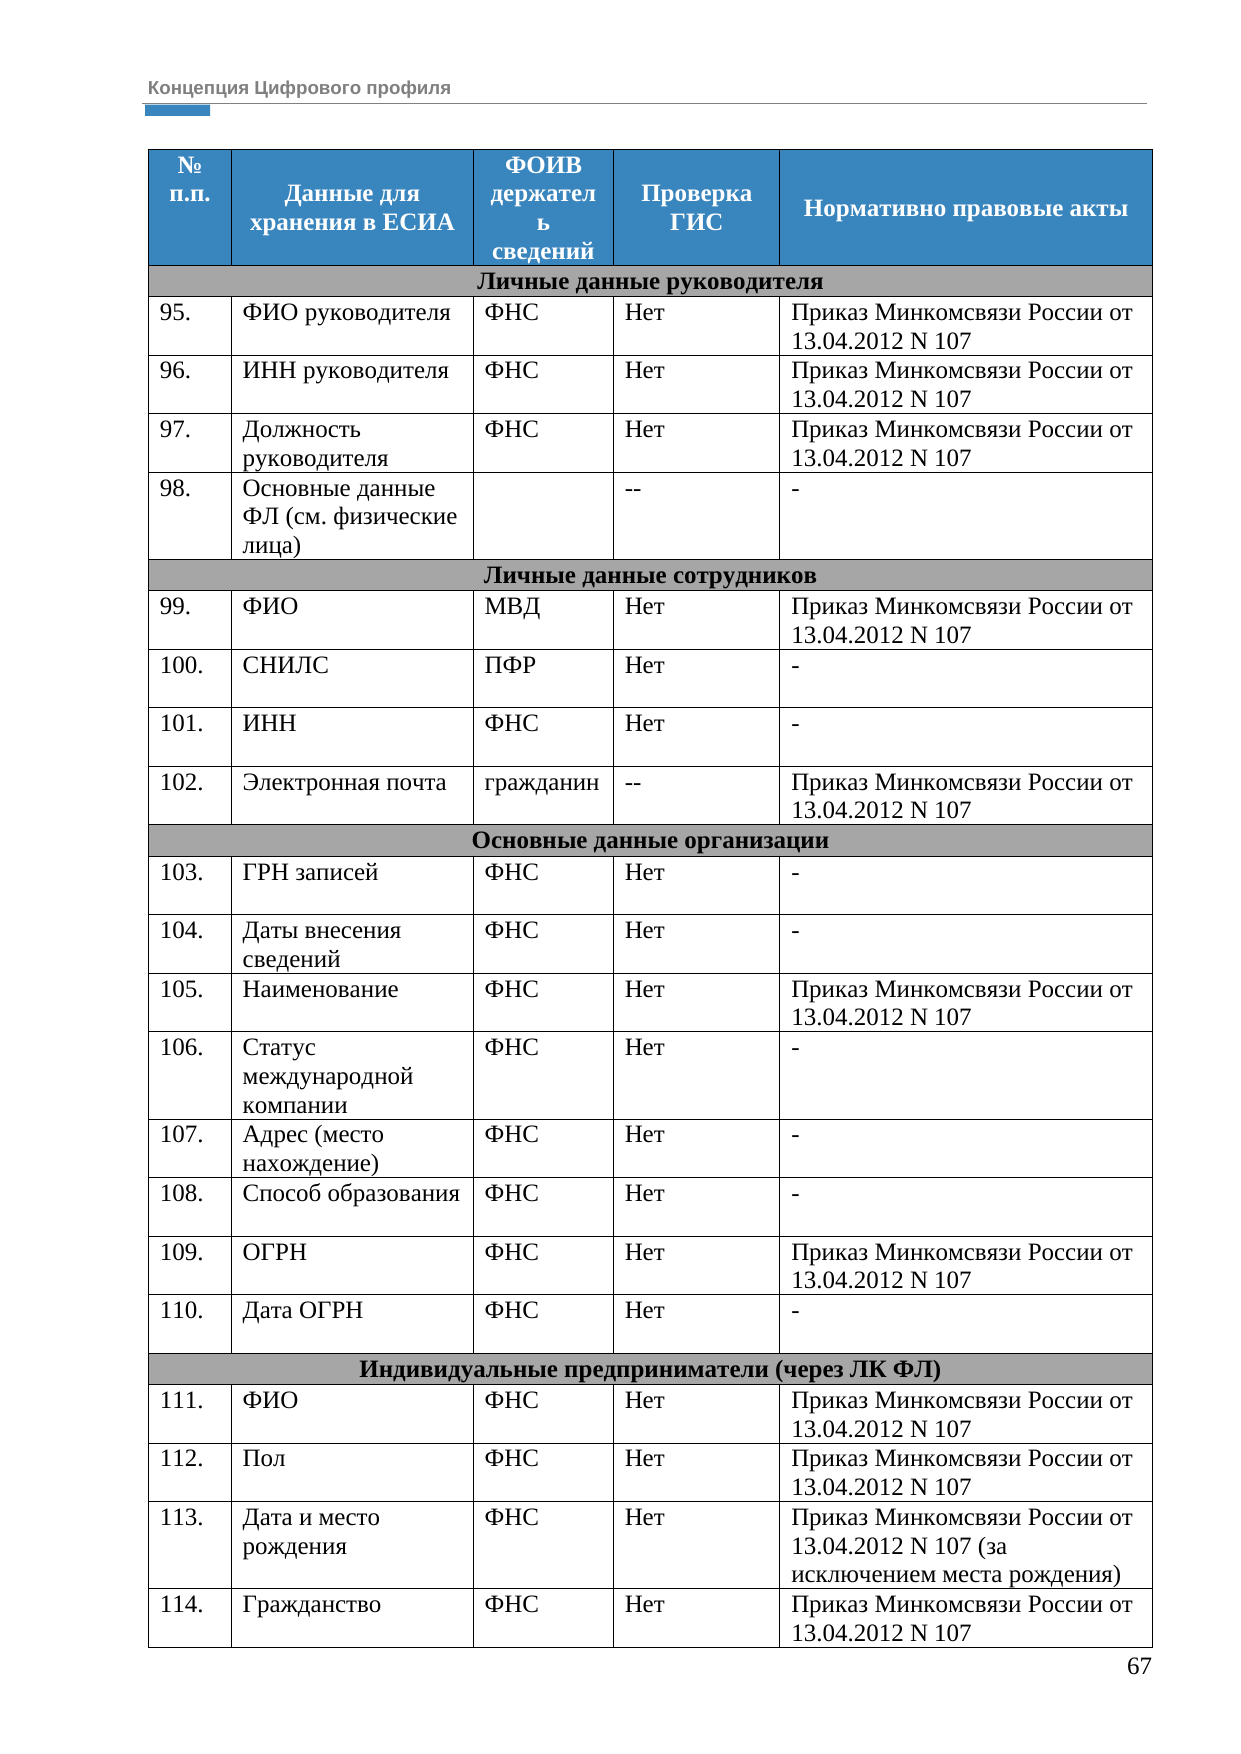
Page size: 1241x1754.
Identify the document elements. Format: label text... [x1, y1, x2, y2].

table_cell Электронная почта [232, 767, 473, 824]
table_cell ФНС [474, 414, 613, 472]
table_cell - [780, 473, 1152, 559]
table_cell [149, 1385, 231, 1442]
table_cell Приказ Минкомсвязи России от 13.04.2012 N 107 [780, 356, 1152, 413]
table_cell ИНН [232, 708, 473, 766]
table_cell [149, 414, 231, 472]
table_cell - [780, 1120, 1152, 1177]
table_cell [149, 708, 231, 766]
table_cell - [780, 708, 1152, 766]
table_cell ФНС [474, 356, 613, 413]
table_cell - [780, 1295, 1152, 1353]
table_cell ФНС [474, 1295, 613, 1353]
table_cell Индивидуальные предприниматели (через ЛК ФЛ) [149, 1354, 1152, 1384]
table_cell Приказ Минкомсвязи России от 13.04.2012 N 107 [780, 414, 1152, 472]
table_cell МВД [474, 591, 613, 649]
table_cell [149, 1444, 231, 1501]
table_header № п.п. [149, 150, 231, 265]
table_cell Нет [614, 1589, 779, 1647]
table_cell ГРН записей [232, 857, 473, 914]
table_cell - [780, 650, 1152, 707]
table_cell [149, 1178, 231, 1236]
table_cell Нет [614, 1295, 779, 1353]
table_cell Нет [614, 1120, 779, 1177]
table_header Нормативно правовые акты [780, 150, 1152, 265]
table_cell Нет [614, 1385, 779, 1442]
table_cell Нет [614, 1032, 779, 1118]
table_cell [149, 650, 231, 707]
table_cell Должность руководителя [232, 414, 473, 472]
table_header Данные для хранения в ЕСИА [232, 150, 473, 265]
table_cell ФНС [474, 1502, 613, 1588]
table_cell Нет [614, 1502, 779, 1588]
table_cell [149, 1502, 231, 1588]
table_cell ФНС [474, 1444, 613, 1501]
table_cell ФИО руководителя [232, 297, 473, 354]
table_cell Приказ Минкомсвязи России от 13.04.2012 N 107 [780, 974, 1152, 1031]
table_header Проверка ГИС [614, 150, 779, 265]
table_cell Основные данные ФЛ (см. физические лица) [232, 473, 473, 559]
table_cell [149, 591, 231, 649]
table_cell Нет [614, 1237, 779, 1294]
table_cell [149, 1032, 231, 1118]
table_cell [149, 767, 231, 824]
table_cell [474, 473, 613, 559]
table_cell [149, 857, 231, 914]
table_cell Адрес (место нахождение) [232, 1120, 473, 1177]
table_cell Приказ Минкомсвязи России от 13.04.2012 N 107 [780, 1237, 1152, 1294]
table_cell [149, 915, 231, 973]
table_cell [149, 297, 231, 354]
table_cell [149, 1120, 231, 1177]
table_cell ФНС [474, 1178, 613, 1236]
table_cell Приказ Минкомсвязи России от 13.04.2012 N 107 [780, 1444, 1152, 1501]
table_cell ФНС [474, 708, 613, 766]
table_cell Нет [614, 414, 779, 472]
table_cell Нет [614, 591, 779, 649]
table_cell [149, 473, 231, 559]
table_cell - [780, 1032, 1152, 1118]
table_cell Нет [614, 356, 779, 413]
table_cell ФНС [474, 1385, 613, 1442]
table_cell ФНС [474, 915, 613, 973]
table_cell -- [614, 767, 779, 824]
table_cell [149, 1589, 231, 1647]
table_cell Нет [614, 974, 779, 1031]
table_cell ОГРН [232, 1237, 473, 1294]
table_cell ФНС [474, 1237, 613, 1294]
table_cell Нет [614, 1444, 779, 1501]
table_cell Нет [614, 1178, 779, 1236]
table_cell Нет [614, 915, 779, 973]
table_cell Дата ОГРН [232, 1295, 473, 1353]
table_cell Приказ Минкомсвязи России от 13.04.2012 N 107 [780, 767, 1152, 824]
table_cell гражданин [474, 767, 613, 824]
table_cell Способ образования [232, 1178, 473, 1236]
table_header ФОИВ держатель сведений [474, 150, 613, 265]
table_cell [149, 1295, 231, 1353]
table_cell Нет [614, 857, 779, 914]
table_cell ФНС [474, 1120, 613, 1177]
table_cell Основные данные организации [149, 825, 1152, 856]
table_cell Статус международной компании [232, 1032, 473, 1118]
table_cell Личные данные сотрудников [149, 560, 1152, 590]
table_cell - [780, 915, 1152, 973]
table_cell Гражданство [232, 1589, 473, 1647]
table_cell ФИО [232, 591, 473, 649]
table_cell Нет [614, 650, 779, 707]
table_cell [780, 1589, 1152, 1647]
table_cell - [780, 857, 1152, 914]
table_cell ФНС [474, 974, 613, 1031]
table_cell ПФР [474, 650, 613, 707]
table_cell [149, 356, 231, 413]
table_cell ФИО [232, 1385, 473, 1442]
table_cell ФНС [474, 297, 613, 354]
table_cell ФНС [474, 1032, 613, 1118]
table_cell Нет [614, 708, 779, 766]
table_cell Даты внесения сведений [232, 915, 473, 973]
table_cell [149, 974, 231, 1031]
table_cell [149, 1237, 231, 1294]
table_cell Нет [614, 297, 779, 354]
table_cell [780, 297, 1152, 354]
table_cell ФНС [474, 857, 613, 914]
table_cell Приказ Минкомсвязи России от 13.04.2012 N 107 [780, 1385, 1152, 1442]
table_cell Приказ Минкомсвязи России от 13.04.2012 N 107 (за исключением места рождения) [780, 1502, 1152, 1588]
table_cell Личные данные руководителя [149, 266, 1152, 296]
table_cell - [780, 1178, 1152, 1236]
table_cell -- [614, 473, 779, 559]
table_cell СНИЛС [232, 650, 473, 707]
table_cell Приказ Минкомсвязи России от 13.04.2012 N 107 [780, 591, 1152, 649]
table_cell ИНН руководителя [232, 356, 473, 413]
table_cell Пол [232, 1444, 473, 1501]
table_cell Наименование [232, 974, 473, 1031]
table_cell Дата и место рождения [232, 1502, 473, 1588]
table_cell ФНС [474, 1589, 613, 1647]
